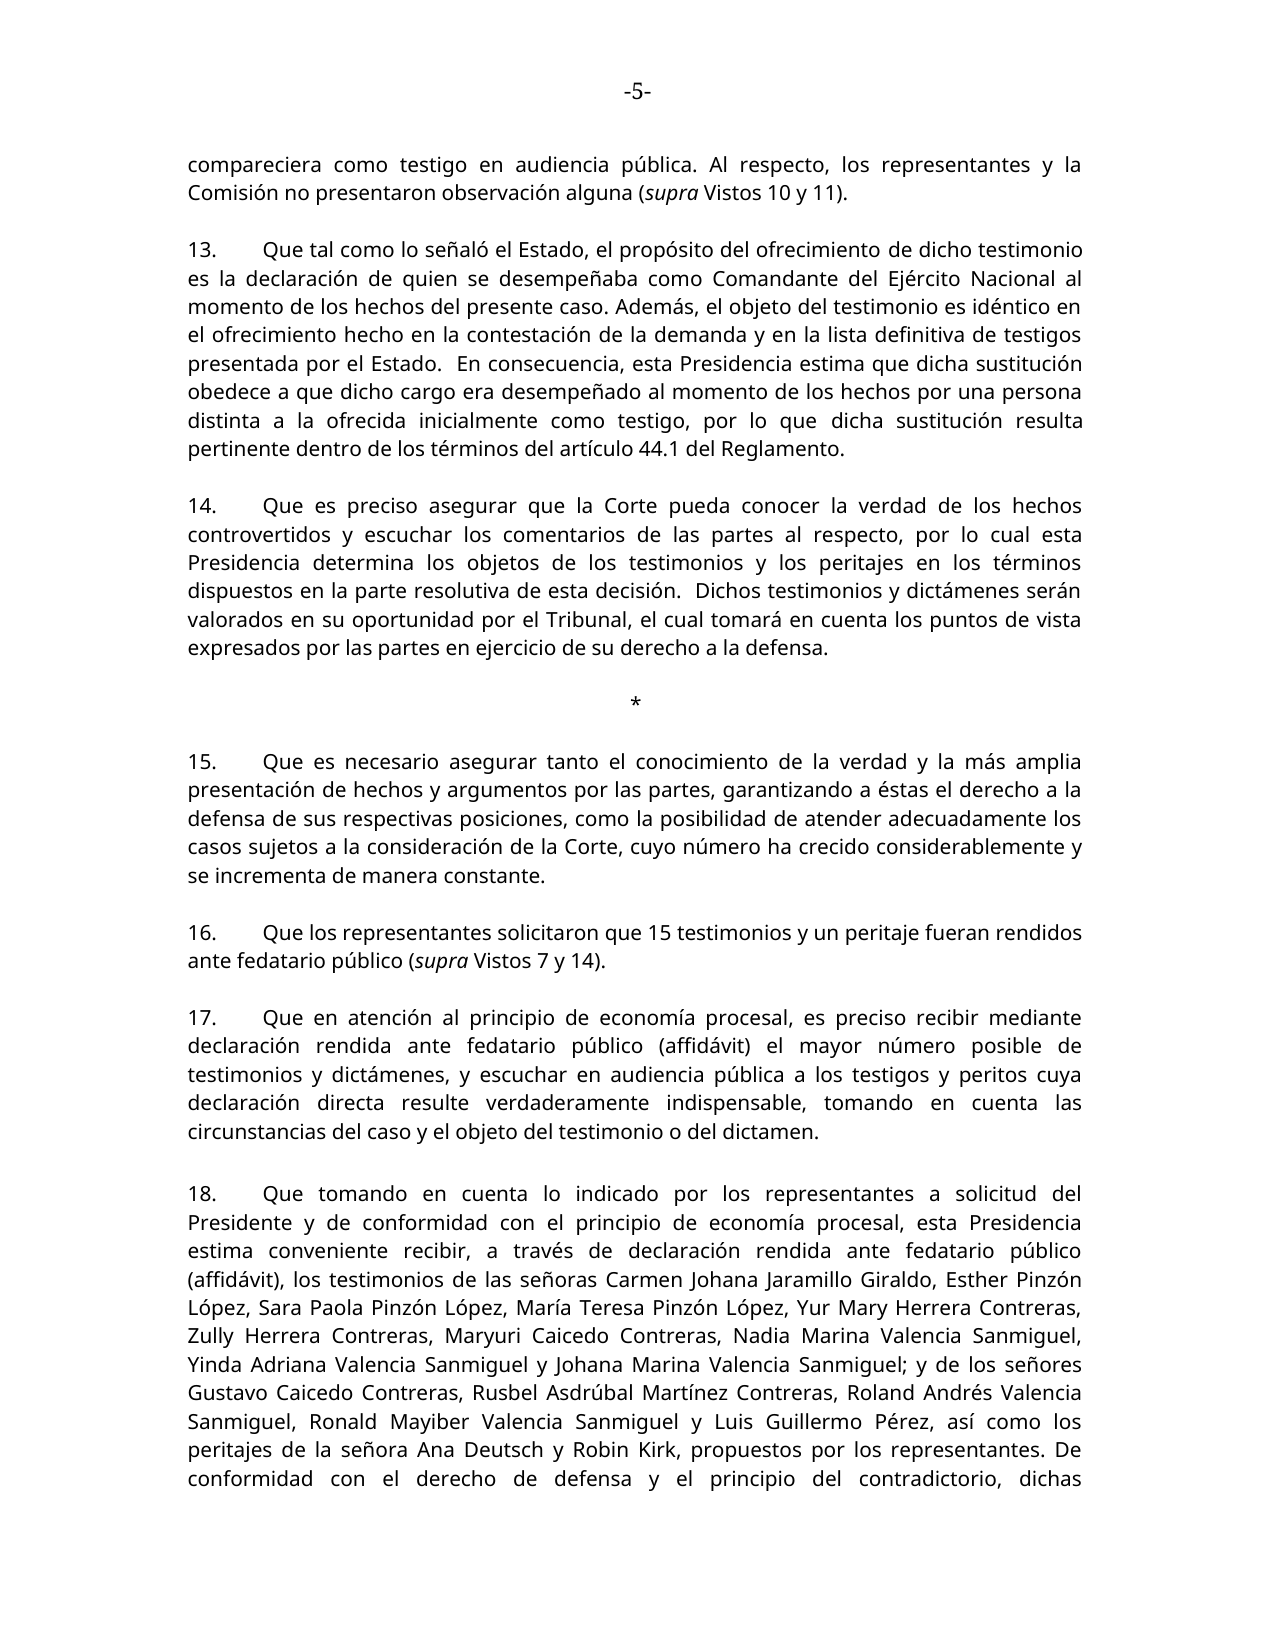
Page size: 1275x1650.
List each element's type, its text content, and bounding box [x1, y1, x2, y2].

text 15. Que es necesario asegurar tanto el conocimiento de la verdad y la más amplia presentación de hechos y argumentos por las partes, garantizando a éstas el derecho a la defensa de sus respectivas posiciones, como la posibilidad de atender adecuadamente los casos sujetos a la consideración de la Corte, cuyo número ha crecido considerablemente y se incrementa de manera constante. [187, 747, 1083, 889]
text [187, 1179, 1083, 1492]
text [187, 150, 1083, 207]
text 17. Que en atención al principio de economía procesal, es preciso recibir mediante declaración rendida ante fedatario público (affidávit) el mayor número posible de testimonios y dictámenes, y escuchar en audiencia pública a los testigos y peritos cuya declaración directa resulte verdaderamente indispensable, tomando en cuenta las circunstancias del caso y el objeto del testimonio o del dictamen. [187, 1003, 1083, 1145]
text 14. Que es preciso asegurar que la Corte pueda conocer la verdad de los hechos controvertidos y escuchar los comentarios de las partes al respecto, por lo cual esta Presidencia determina los objetos de los testimonios y los peritajes en los términos dispuestos en la parte resolutiva de esta decisión. Dichos testimonios y dictámenes serán valorados en su oportunidad por el Tribunal, el cual tomará en cuenta los puntos de vista expresados por las partes en ejercicio de su derecho a la defensa. [187, 491, 1083, 662]
text 16. Que los representantes solicitaron que 15 testimonios y un peritaje fueran rendidos ante fedatario público (supra Vistos 7 y 14). [187, 918, 1083, 975]
text * [187, 690, 1083, 719]
text 13. Que tal como lo señaló el Estado, el propósito del ofrecimiento de dicho testimonio es la declaración de quien se desempeñaba como Comandante del Ejército Nacional al momento de los hechos del presente caso. Además, el objeto del testimonio es idéntico en el ofrecimiento hecho en la contestación de la demanda y en la lista definitiva de testigos presentada por el Estado. En consecuencia, esta Presidencia estima que dicha sustitución obedece a que dicho cargo era desempeñado al momento de los hechos por una persona distinta a la ofrecida inicialmente como testigo, por lo que dicha sustitución resulta pertinente dentro de los términos del artículo 44.1 del Reglamento. [187, 235, 1083, 463]
